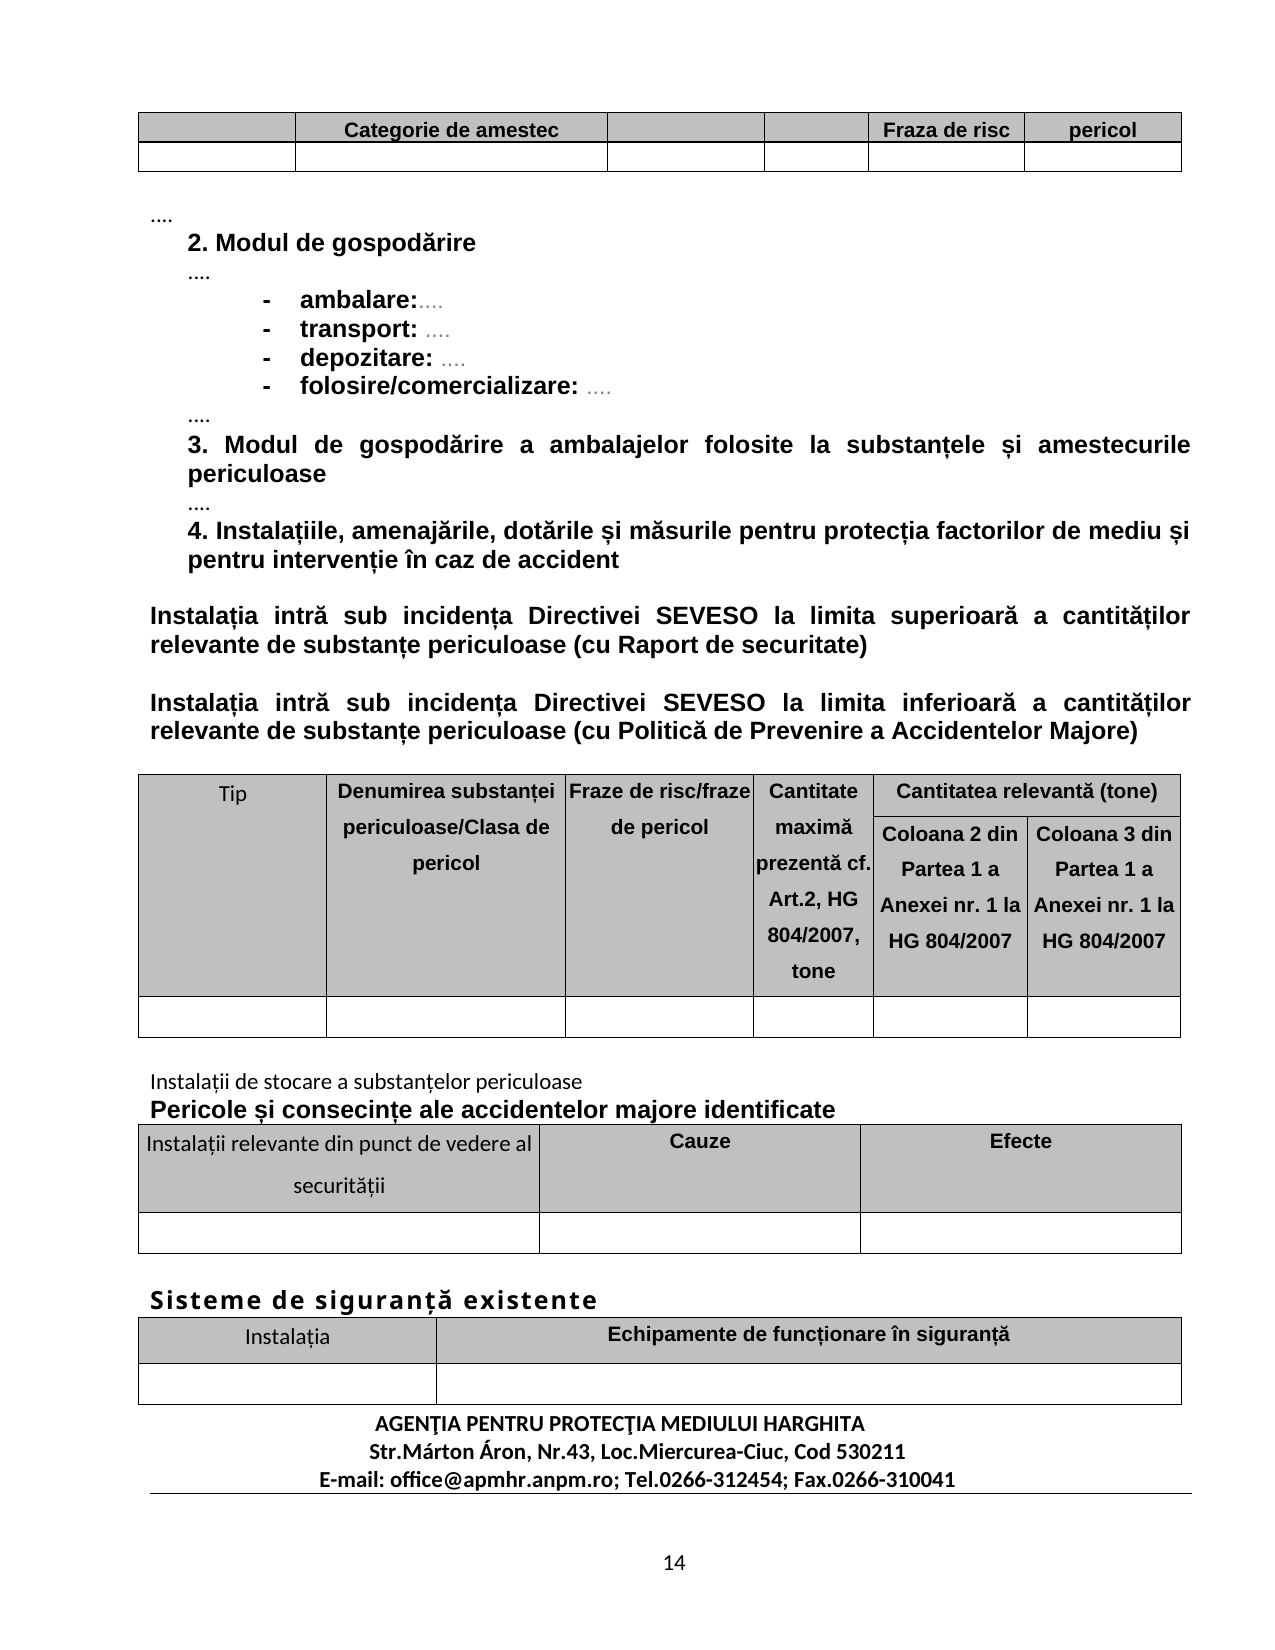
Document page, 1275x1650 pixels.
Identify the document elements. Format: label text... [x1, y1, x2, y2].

list depozitare: [262, 343, 1192, 371]
subtitle 2. Modul de gospodărire [187, 228, 1192, 257]
subtitle 4. Instalațiile, amenajările, dotările și măsurile pentru protecția factorilor de mediu și pentru intervenție în caz de accident [187, 516, 1192, 573]
subtitle 3. Modul de gospodărire a ambalajelor folosite la substanțele și amestecurile periculoase [187, 430, 1192, 488]
list folosire/comercializare: [262, 371, 1192, 400]
list transport: [262, 314, 1192, 343]
list ambalare: [262, 285, 1192, 314]
